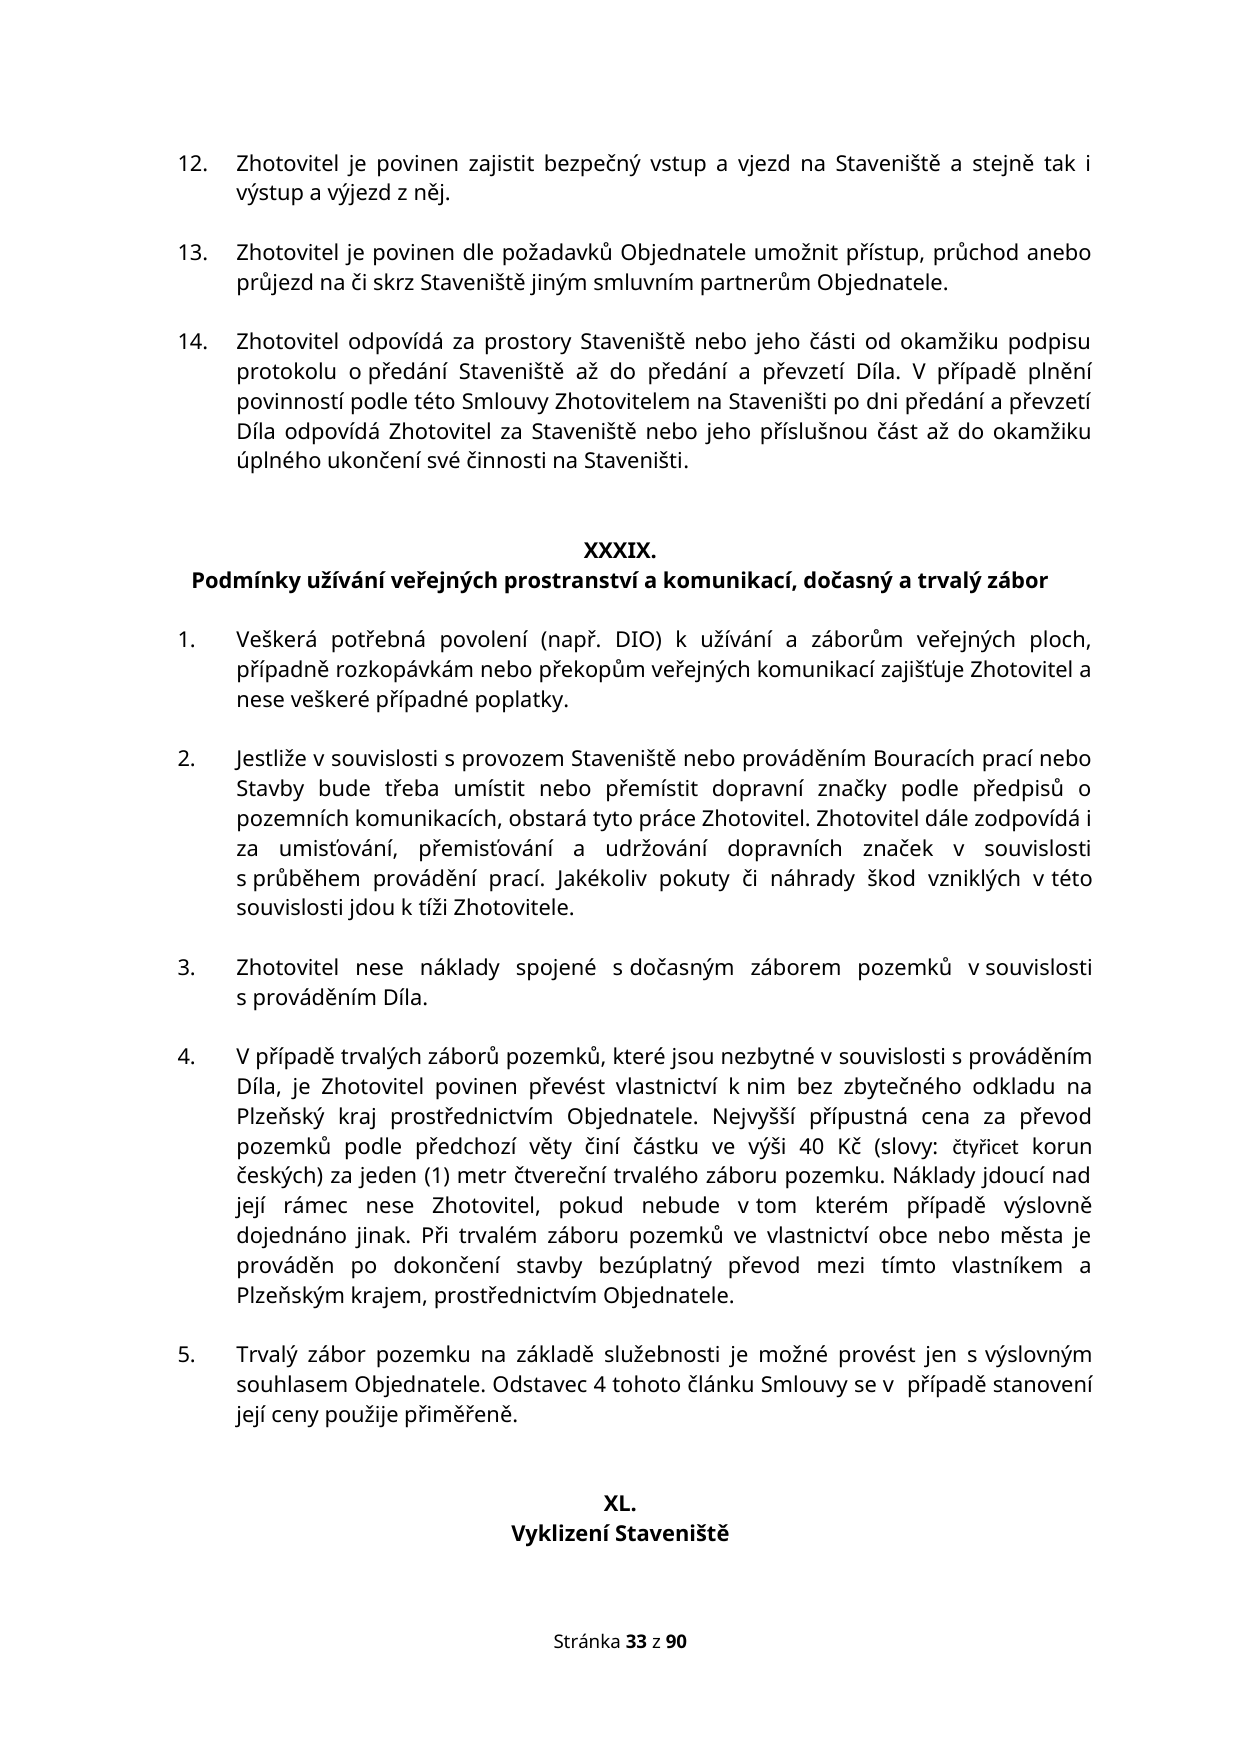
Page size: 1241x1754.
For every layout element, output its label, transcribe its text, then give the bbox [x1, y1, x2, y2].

text Vyklizení Staveniště [148, 1518, 1093, 1548]
subtitle Zhotovitel je povinen zajistit bezpečný vstup a vjezd na Staveniště a stejně tak i výstup a výjezd z něj. [177, 148, 1093, 207]
list V případě trvalých záborů pozemků, které jsou nezbytné v souvislosti s prováděním Díla, je Zhotovitel povinen převést vlastnictví k nim bez zbytečného odkladu na Plzeňský kraj prostřednictvím Objednatele. Nejvyšší přípustná cena za převod pozemků podle předchozí věty činí částku ve výši 40 Kč (slovy: čtyřicet korun českých) za jeden (1) metr čtvereční trvalého záboru pozemku. Náklady jdoucí nad její rámec nese Zhotovitel, pokud nebude v tom kterém případě výslovně dojednáno jinak. Při trvalém záboru pozemků ve vlastnictví obce nebo města je prováděn po dokončení stavby bezúplatný převod mezi tímto vlastníkem a Plzeňským krajem, prostřednictvím Objednatele. [177, 1041, 1093, 1309]
text XL. [148, 1488, 1093, 1518]
subtitle Zhotovitel nese náklady spojené s dočasným záborem pozemků v souvislosti s prováděním Díla. [177, 952, 1093, 1012]
subtitle Zhotovitel je povinen dle požadavků Objednatele umožnit přístup, průchod anebo průjezd na či skrz Staveniště jiným smluvním partnerům Objednatele. [177, 237, 1093, 297]
text Podmínky užívání veřejných prostranství a komunikací, dočasný a trvalý zábor [148, 565, 1093, 594]
subtitle Veškerá potřebná povolení (např. DIO) k užívání a záborům veřejných ploch, případně rozkopávkám nebo překopům veřejných komunikací zajišťuje Zhotovitel a nese veškeré případné poplatky. [177, 624, 1093, 714]
text XXXIX. [148, 535, 1093, 565]
subtitle Zhotovitel odpovídá za prostory Staveniště nebo jeho části od okamžiku podpisu protokolu o předání Staveniště až do předání a převzetí Díla. V případě plnění povinností podle této Smlouvy Zhotovitelem na Staveništi po dni předání a převzetí Díla odpovídá Zhotovitel za Staveniště nebo jeho příslušnou část až do okamžiku úplného ukončení své činnosti na Staveništi. [177, 326, 1093, 475]
list Trvalý zábor pozemku na základě služebnosti je možné provést jen s výslovným souhlasem Objednatele. Odstavec 4 tohoto článku Smlouvy se v případě stanovení její ceny použije přiměřeně. [177, 1339, 1093, 1429]
subtitle Jestliže v souvislosti s provozem Staveniště nebo prováděním Bouracích prací nebo Stavby bude třeba umístit nebo přemístit dopravní značky podle předpisů o pozemních komunikacích, obstará tyto práce Zhotovitel. Zhotovitel dále zodpovídá i za umisťování, přemisťování a udržování dopravních značek v souvislosti s průběhem provádění prací. Jakékoliv pokuty či náhrady škod vzniklých v této souvislosti jdou k tíži Zhotovitele. [177, 743, 1093, 922]
